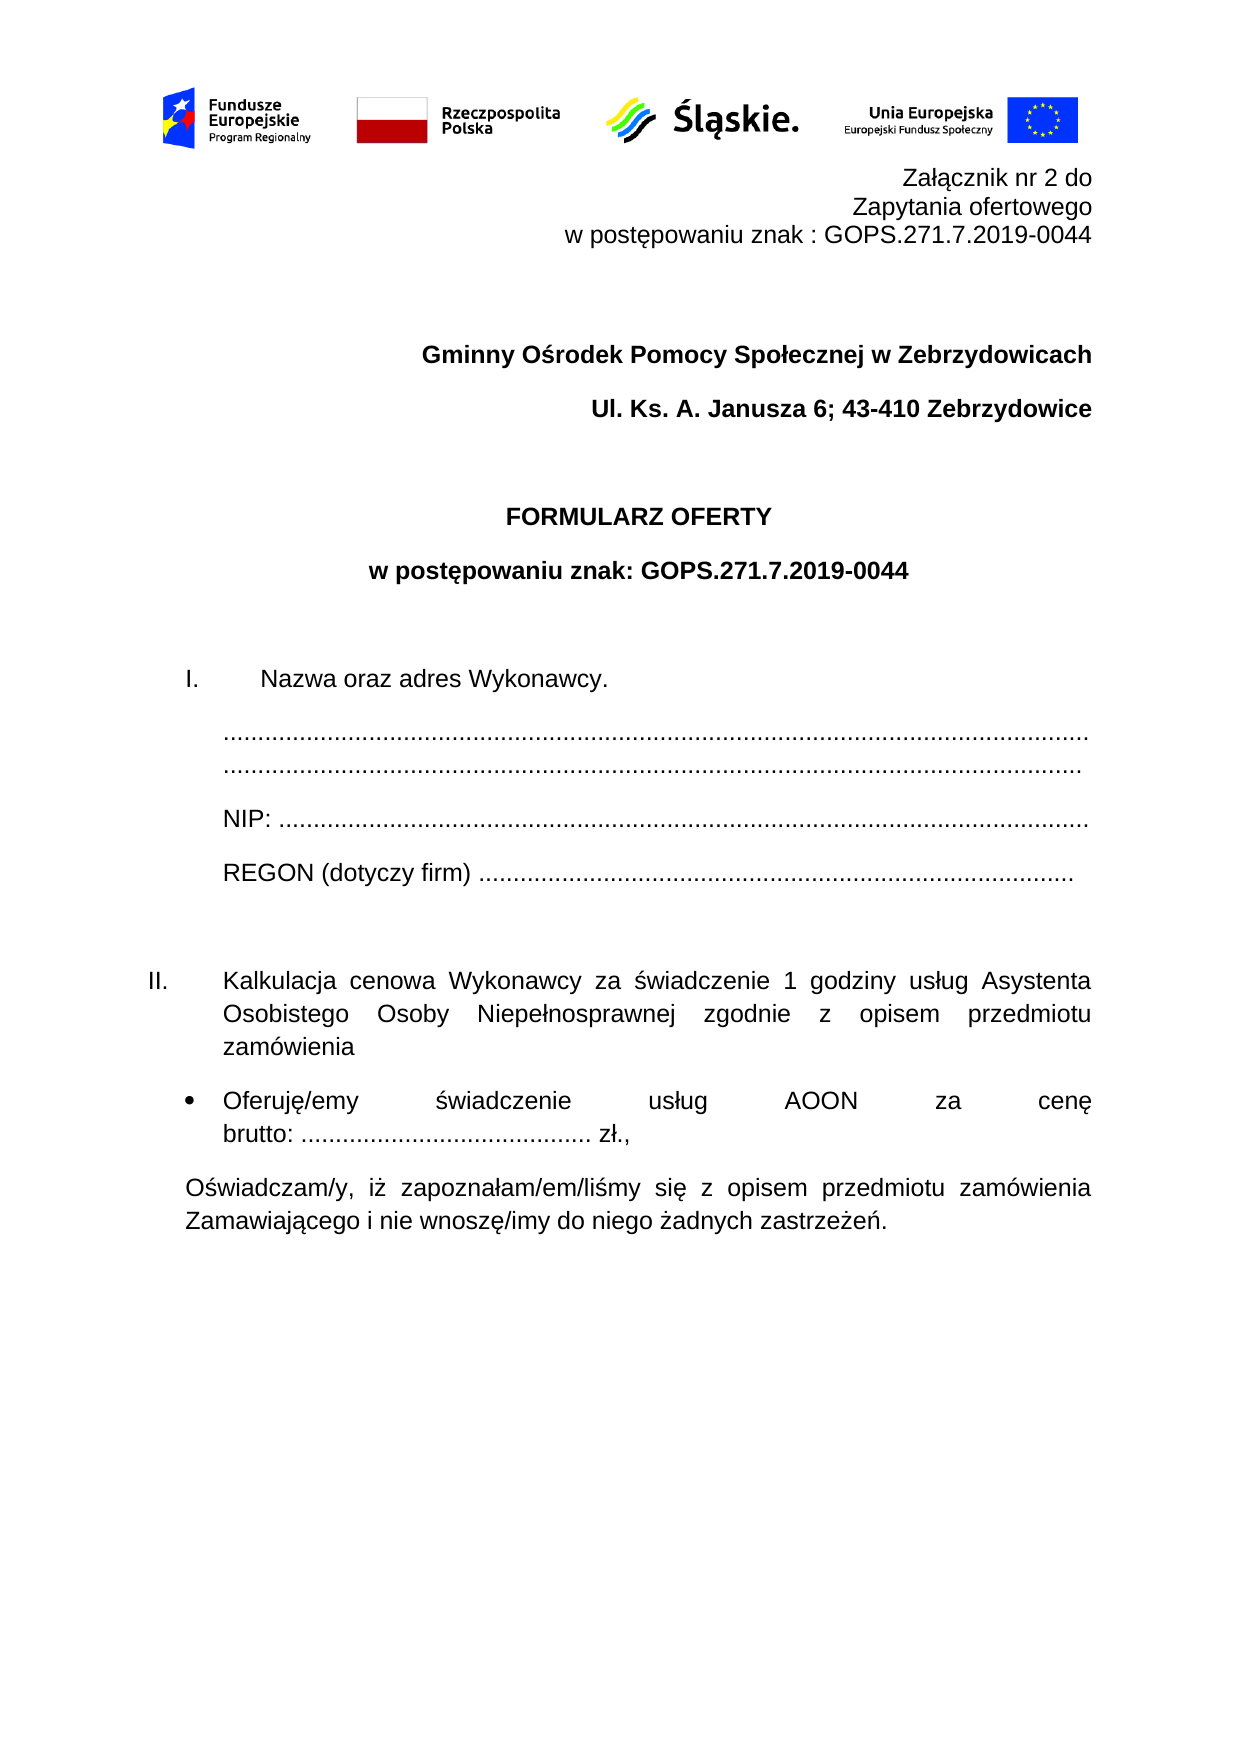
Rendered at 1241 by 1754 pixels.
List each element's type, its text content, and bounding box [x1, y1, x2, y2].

text Oświadczam/y, iż zapoznałam/em/liśmy się z opisem przedmiotu zamówienia Zamawiającego i nie wnoszę/imy do niego żadnych zastrzeżeń. [185, 1173, 1093, 1234]
text Gminny Ośrodek Pomocy Społecznej w Zebrzydowicach [148, 340, 1093, 369]
text NIP: ..................................................................................................................... [223, 804, 1093, 833]
list Oferuję/emy świadczenie usług AOON za cenę brutto: .......................................... zł., [185, 1086, 1093, 1148]
text REGON (dotyczy firm) ...................................................................................... [223, 858, 1093, 887]
list Kalkulacja cenowa Wykonawcy za świadczenie 1 godziny usług Asystenta Osobistego Osoby Niepełnosprawnej zgodnie z opisem przedmiotu zamówienia [148, 966, 1093, 1061]
text FORMULARZ OFERTY [185, 502, 1093, 531]
list Nazwa oraz adres Wykonawcy. [185, 663, 1093, 692]
text w postępowaniu znak : GOPS.271.7.2019-0044 [148, 221, 1093, 249]
text Załącznik nr 2 do [148, 163, 1093, 192]
picture [147, 73, 1093, 163]
text Ul. Ks. A. Janusza 6; 43-410 Zebrzydowice [148, 394, 1093, 423]
text w postępowaniu znak: GOPS.271.7.2019-0044 [185, 556, 1093, 584]
text ......................................................................................................................................................................................................................................................... [223, 717, 1093, 779]
text Zapytania ofertowego [148, 192, 1093, 221]
